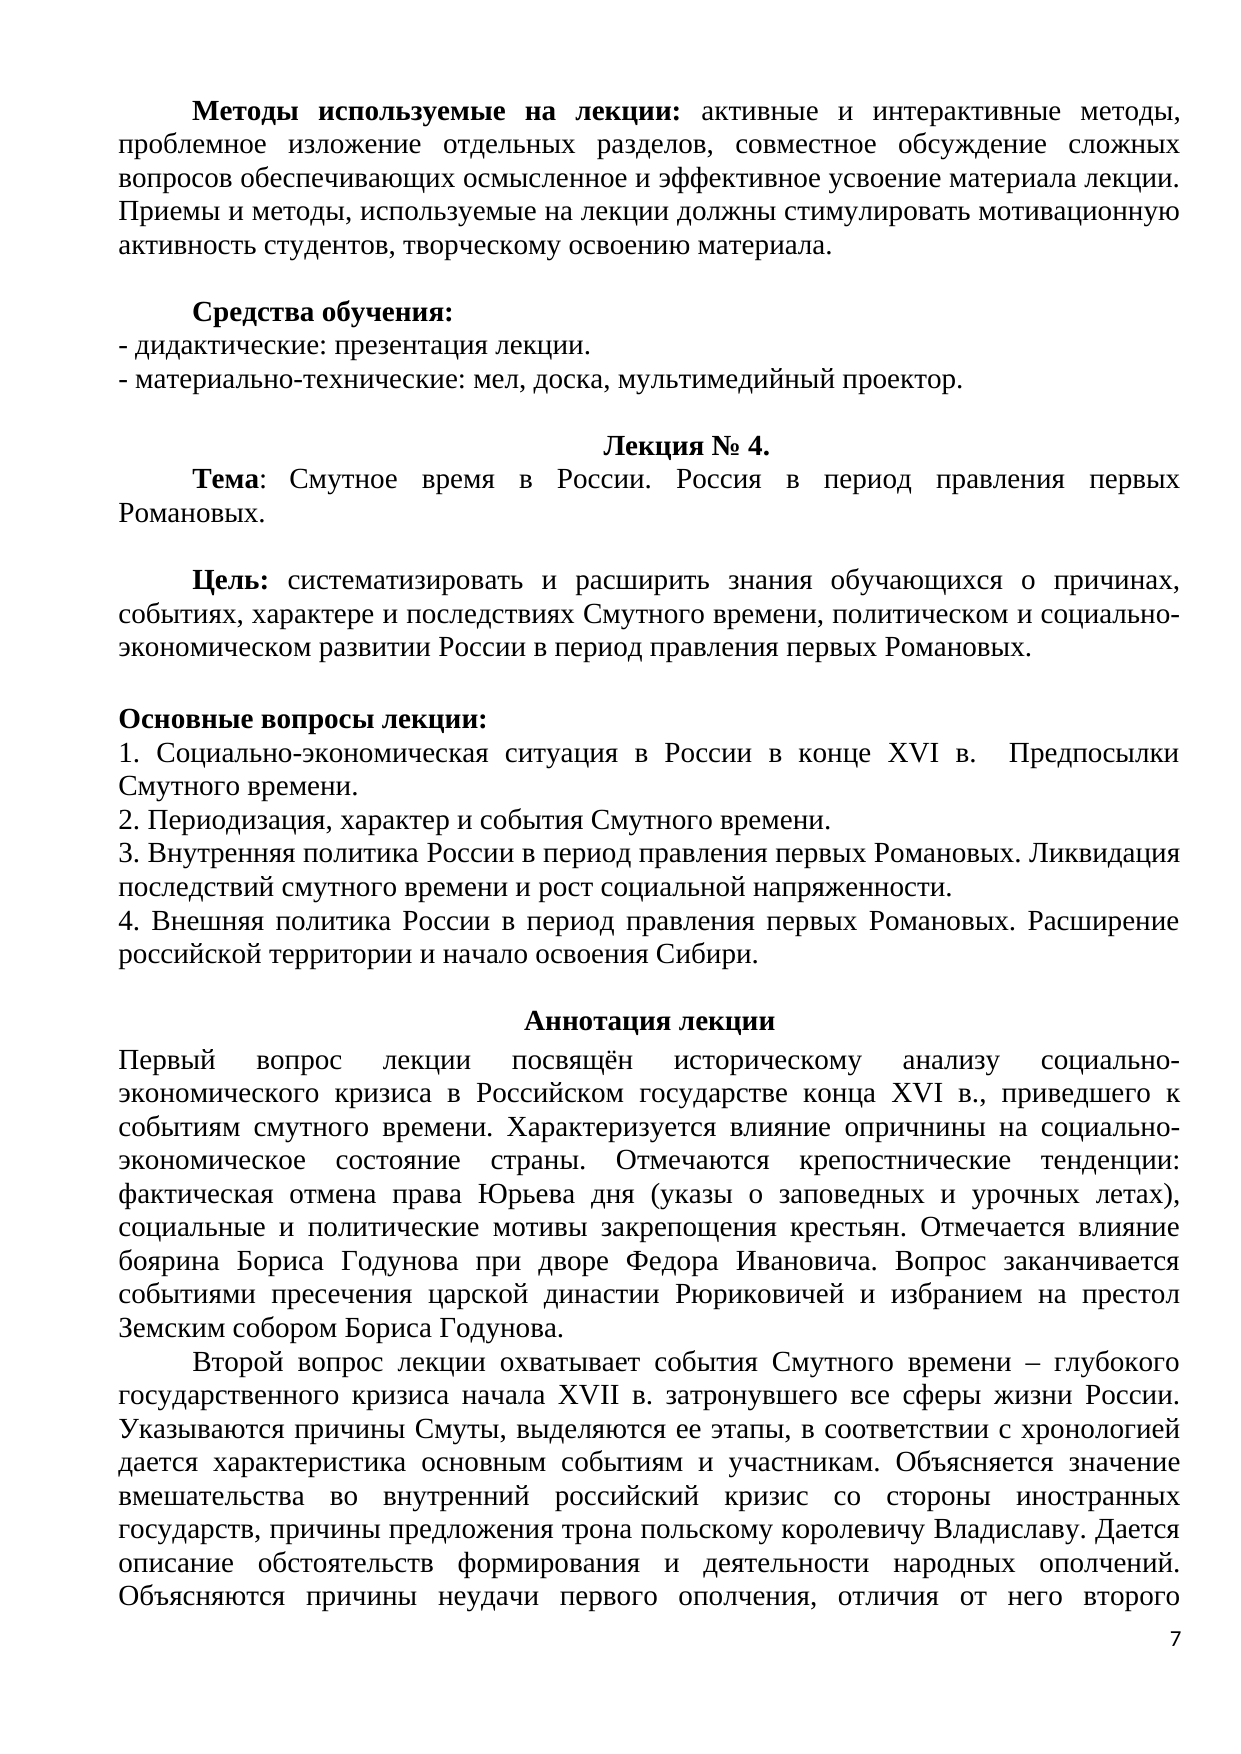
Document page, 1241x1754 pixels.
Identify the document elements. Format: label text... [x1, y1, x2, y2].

text Тема: Смутное время в России. Россия в период правления первых Романовых. [118, 462, 1181, 529]
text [118, 1344, 1181, 1612]
text Аннотация лекции [118, 1003, 1181, 1037]
text 2. Периодизация, характер и события Смутного времени. [118, 802, 1181, 836]
text Цель: систематизировать и расширить знания обучающихся о причинах, событиях, характере и последствиях Смутного времени, политическом и социально-экономическом развитии России в период правления первых Романовых. [118, 562, 1181, 663]
text Лекция № 4. [118, 428, 1181, 462]
text Первый вопрос лекции посвящён историческому анализу социально-экономического кризиса в Российском государстве конца XVI в., приведшего к событиям смутного времени. Характеризуется влияние опричнины на социально-экономическое состояние страны. Отмечаются крепостнические тенденции: фактическая отмена права Юрьева дня (указы о заповедных и урочных летах), социальные и политические мотивы закрепощения крестьян. Отмечается влияние боярина Бориса Годунова при дворе Федора Ивановича. Вопрос заканчивается событиями пресечения царской династии Рюриковичей и избранием на престол Земским собором Бориса Годунова. [118, 1042, 1181, 1344]
text - дидактические: презентация лекции. [118, 327, 1181, 361]
text - материально-технические: мел, доска, мультимедийный проектор. [118, 361, 1181, 394]
text 3. Внутренняя политика России в период правления первых Романовых. Ликвидация последствий смутного времени и рост социальной напряженности. [118, 836, 1181, 903]
text Средства обучения: [118, 294, 1181, 327]
text Методы используемые на лекции: активные и интерактивные методы, проблемное изложение отдельных разделов, совместное обсуждение сложных вопросов обеспечивающих осмысленное и эффективное усвоение материала лекции. Приемы и методы, используемые на лекции должны стимулировать мотивационную активность студентов, творческому освоению материала. [118, 93, 1181, 260]
text Основные вопросы лекции: [118, 701, 1181, 735]
text 4. Внешняя политика России в период правления первых Романовых. Расширение российской территории и начало освоения Сибири. [118, 903, 1181, 970]
text 1. Социально-экономическая ситуация в России в конце XVI в. Предпосылки Смутного времени. [118, 735, 1181, 802]
